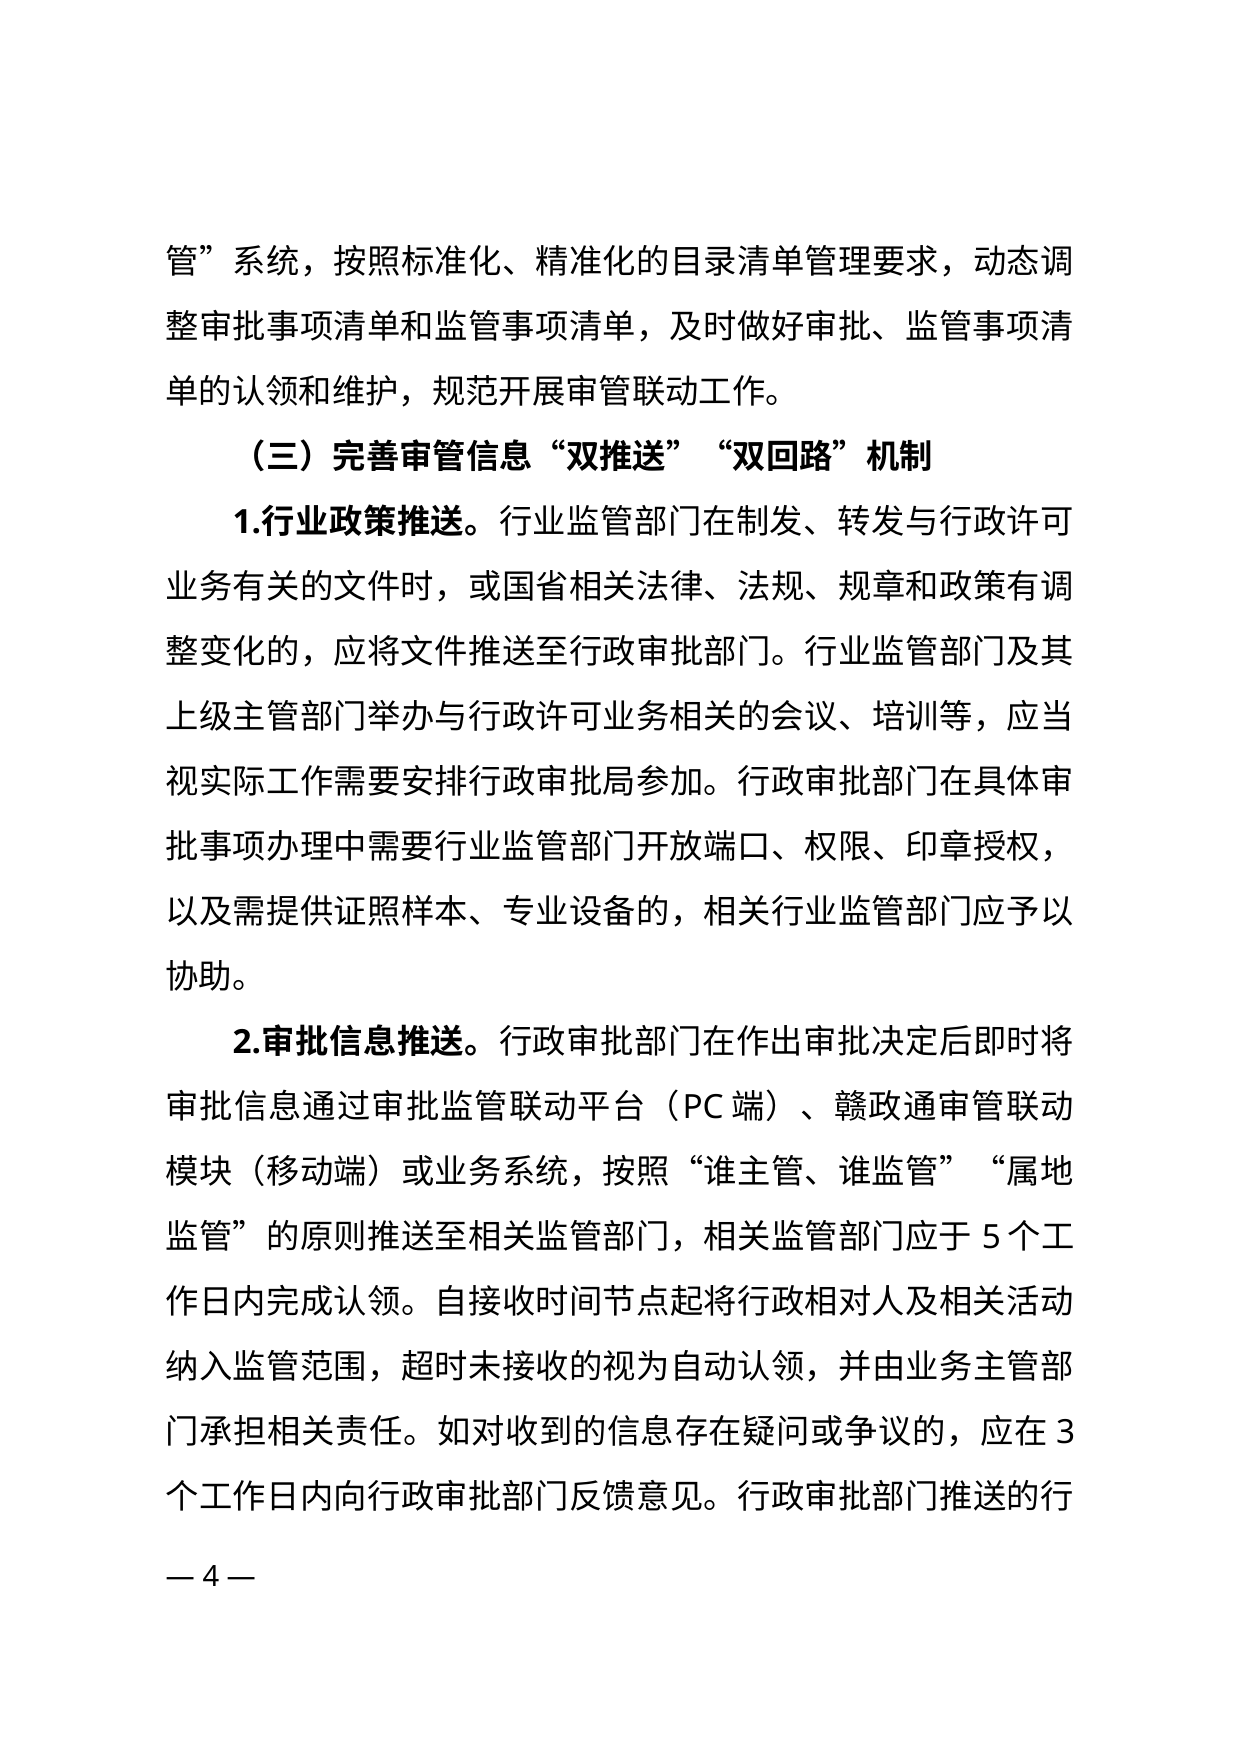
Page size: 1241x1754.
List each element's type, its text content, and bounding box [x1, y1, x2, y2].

text 1.行业政策推送。行业监管部门在制发、转发与行政许可业务有关的文件时，或国省相关法律、法规、规章和政策有调整变化的，应将文件推送至行政审批部门。行业监管部门及其上级主管部门举办与行政许可业务相关的会议、培训等，应当视实际工作需要安排行政审批局参加。行政审批部门在具体审批事项办理中需要行业监管部门开放端口、权限、印章授权，以及需提供证照样本、专业设备的，相关行业监管部门应予以协助。 [165, 487, 1075, 1007]
text （三）完善审管信息“双推送”“双回路”机制 [165, 422, 1075, 487]
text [165, 227, 1075, 422]
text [165, 1007, 1075, 1527]
